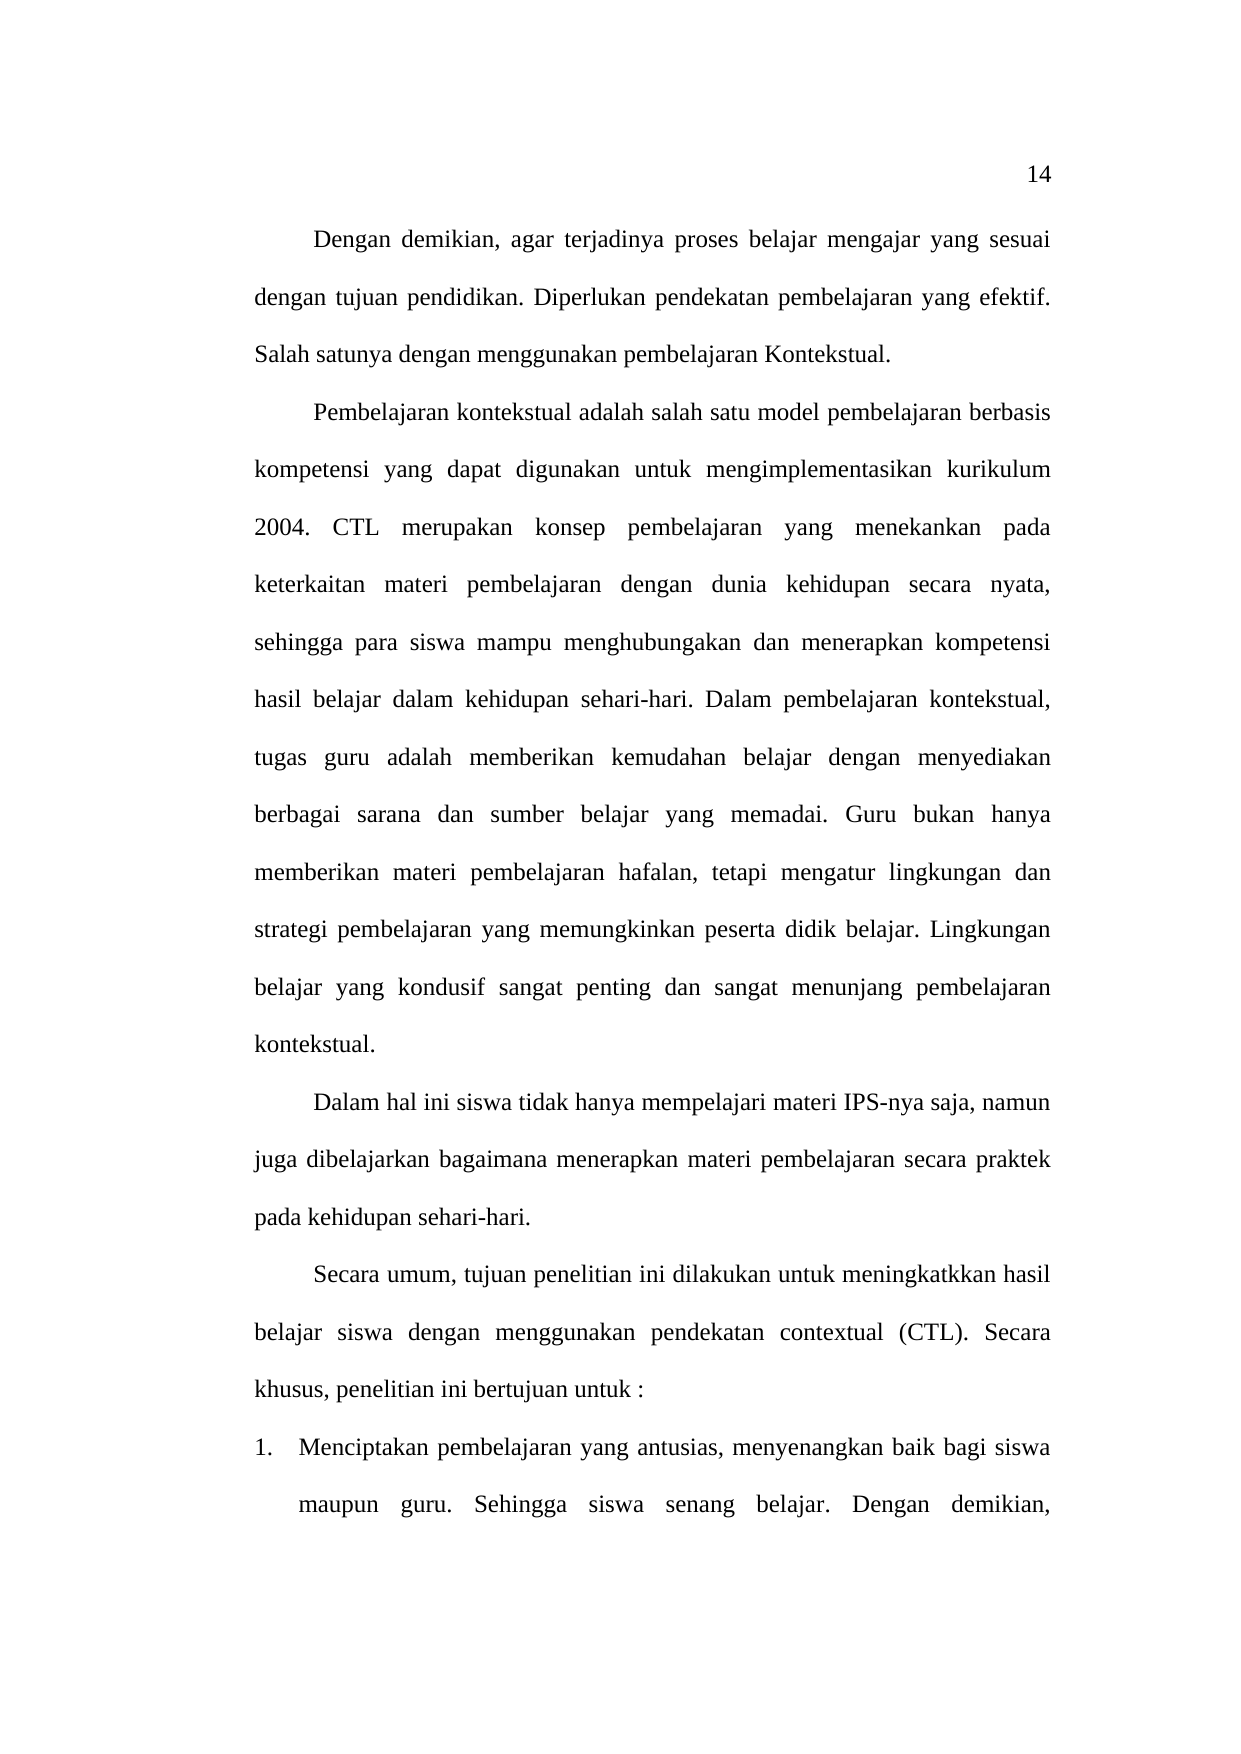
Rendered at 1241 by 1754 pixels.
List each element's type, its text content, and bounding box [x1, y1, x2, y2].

text Dalam hal ini siswa tidak hanya mempelajari materi IPS-nya saja, namun juga dibelajarkan bagaimana menerapkan materi pembelajaran secara praktek pada kehidupan sehari-hari. [254, 1087, 1051, 1231]
text Dengan demikian, agar terjadinya proses belajar mengajar yang sesuai dengan tujuan pendidikan. Diperlukan pendekatan pembelajaran yang efektif. Salah satunya dengan menggunakan pembelajaran Kontekstual. [254, 224, 1051, 368]
text Secara umum, tujuan penelitian ini dilakukan untuk meningkatkkan hasil belajar siswa dengan menggunakan pendekatan contextual (CTL). Secara khusus, penelitian ini bertujuan untuk : [254, 1259, 1051, 1403]
text Pembelajaran kontekstual adalah salah satu model pembelajaran berbasis kompetensi yang dapat digunakan untuk mengimplementasikan kurikulum 2004. CTL merupakan konsep pembelajaran yang menekankan pada keterkaitan materi pembelajaran dengan dunia kehidupan secara nyata, sehingga para siswa mampu menghubungakan dan menerapkan kompetensi hasil belajar dalam kehidupan sehari-hari. Dalam pembelajaran kontekstual, tugas guru adalah memberikan kemudahan belajar dengan menyediakan berbagai sarana dan sumber belajar yang memadai. Guru bukan hanya memberikan materi pembelajaran hafalan, tetapi mengatur lingkungan dan strategi pembelajaran yang memungkinkan peserta didik belajar. Lingkungan belajar yang kondusif sangat penting dan sangat menunjang pembelajaran kontekstual. [254, 397, 1051, 1058]
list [254, 1432, 1051, 1518]
